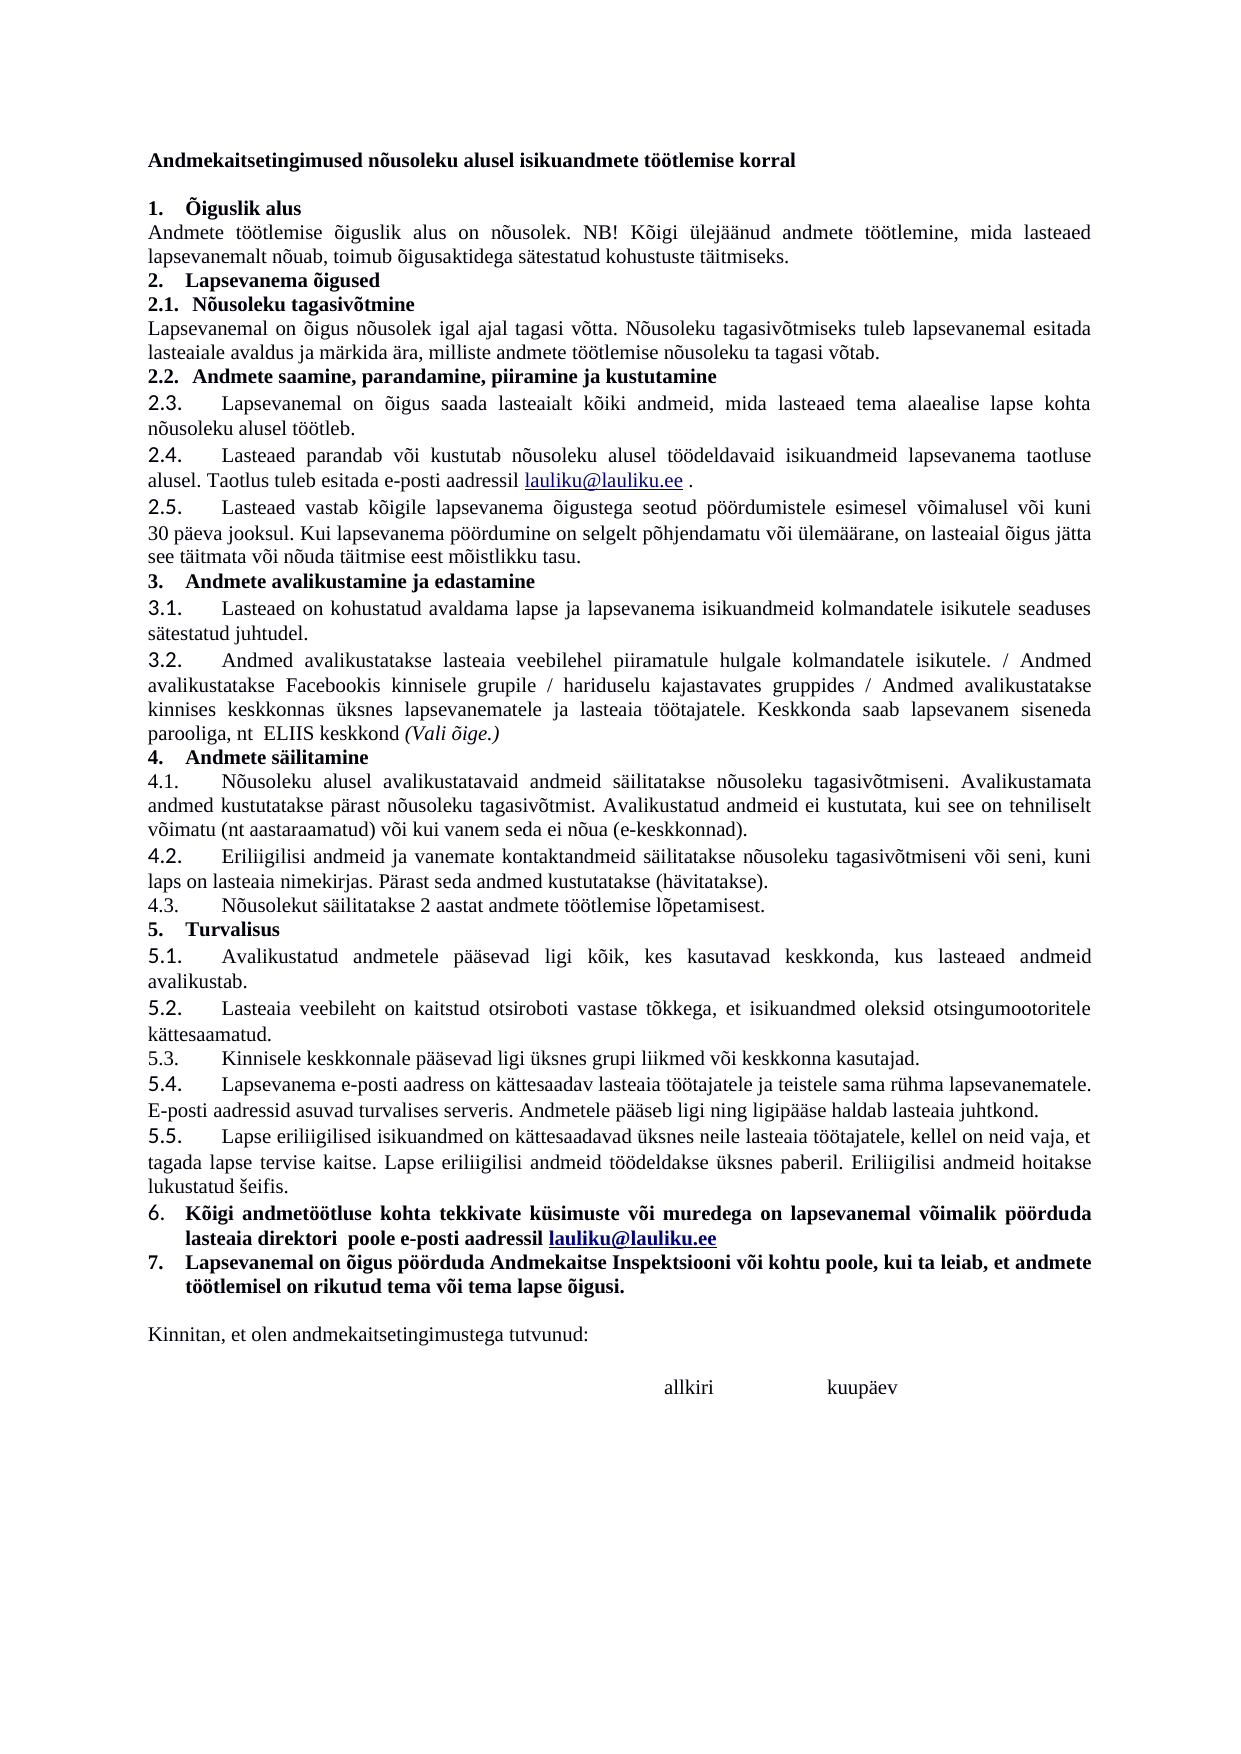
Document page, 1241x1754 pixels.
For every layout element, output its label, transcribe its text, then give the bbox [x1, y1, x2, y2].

list Andmete avalikustamine ja edastamine [148, 568, 1093, 593]
list Andmed avalikustatakse lasteaia veebilehel piiramatule hulgale kolmandatele isikutele. / Andmed avalikustatakse Facebookis kinnisele grupile / hariduselu kajastavates gruppides / Andmed avalikustatakse kinnises keskkonnas üksnes lapsevanematele ja lasteaia töötajatele. Keskkonda saab lapsevanem siseneda parooliga, nt ELIIS keskkond (Vali õige.) [148, 645, 1093, 745]
list Õiguslik alus [148, 196, 1093, 220]
list Lasteaed vastab kõigile lapsevanema õigustega seotud pöördumistele esimesel võimalusel või kuni 30 päeva jooksul. Kui lapsevanema pöördumine on selgelt põhjendamatu või ülemäärane, on lasteaial õigus jätta see täitmata või nõuda täitmise eest mõistlikku tasu. [148, 492, 1093, 568]
list Kõigi andmetöötluse kohta tekkivate küsimuste või muredega on lapsevanemal võimalik pöörduda lasteaia direktori poole e-posti aadressil lauliku@lauliku.ee [148, 1198, 1093, 1250]
list Lapsevanema õigused [148, 268, 1093, 292]
list Turvalisus [148, 917, 1093, 941]
list Kinnisele keskkonnale pääsevad ligi üksnes grupi liikmed või keskkonna kasutajad. [148, 1046, 1093, 1069]
list Eriliigilisi andmeid ja vanemate kontaktandmeid säilitatakse nõusoleku tagasivõtmiseni või seni, kuni laps on lasteaia nimekirjas. Pärast seda andmed kustutatakse (hävitatakse). [148, 841, 1093, 893]
list Lapsevanemal on õigus saada lasteaialt kõiki andmeid, mida lasteaed tema alaealise lapse kohta nõusoleku alusel töötleb. [148, 388, 1093, 440]
list Nõusoleku tagasivõtmine [148, 292, 1093, 316]
text Andmete töötlemise õiguslik alus on nõusolek. NB! Kõigi ülejäänud andmete töötlemine, mida lasteaed lapsevanemalt nõuab, toimub õigusaktidega sätestatud kohustuste täitmiseks. [148, 220, 1093, 268]
text Lapsevanemal on õigus nõusolek igal ajal tagasi võtta. Nõusoleku tagasivõtmiseks tuleb lapsevanemal esitada lasteaiale avaldus ja märkida ära, milliste andmete töötlemise nõusoleku ta tagasi võtab. [148, 316, 1093, 364]
text Andmekaitsetingimused nõusoleku alusel isikuandmete töötlemise korral [148, 148, 1093, 172]
list Nõusoleku alusel avalikustatavaid andmeid säilitatakse nõusoleku tagasivõtmiseni. Avalikustamata andmed kustutatakse pärast nõusoleku tagasivõtmist. Avalikustatud andmeid ei kustutata, kui see on tehniliselt võimatu (nt aastaraamatud) või kui vanem seda ei nõua (e-keskkonnad). [148, 769, 1093, 841]
list Avalikustatud andmetele pääsevad ligi kõik, kes kasutavad keskkonda, kus lasteaed andmeid avalikustab. [148, 941, 1093, 993]
text allkiri kuupäev [590, 1375, 1093, 1399]
list Lasteaed parandab või kustutab nõusoleku alusel töödeldavaid isikuandmeid lapsevanema taotluse alusel. Taotlus tuleb esitada e-posti aadressil lauliku@lauliku.ee . [148, 440, 1093, 492]
list Lapsevanemal on õigus pöörduda Andmekaitse Inspektsiooni või kohtu poole, kui ta leiab, et andmete töötlemisel on rikutud tema või tema lapse õigusi. [148, 1250, 1093, 1298]
text Kinnitan, et olen andmekaitsetingimustega tutvunud: [148, 1322, 1093, 1346]
list Andmete säilitamine [148, 745, 1093, 769]
list Lasteaed on kohustatud avaldama lapse ja lapsevanema isikuandmeid kolmandatele isikutele seaduses sätestatud juhtudel. [148, 593, 1093, 645]
list Andmete saamine, parandamine, piiramine ja kustutamine [148, 364, 1093, 388]
list Nõusolekut säilitatakse 2 aastat andmete töötlemise lõpetamisest. [148, 893, 1093, 917]
list Lasteaia veebileht on kaitstud otsiroboti vastase tõkkega, et isikuandmed oleksid otsingumootoritele kättesaamatud. [148, 993, 1093, 1046]
list Lapse eriliigilised isikuandmed on kättesaadavad üksnes neile lasteaia töötajatele, kellel on neid vaja, et tagada lapse tervise kaitse. Lapse eriliigilisi andmeid töödeldakse üksnes paberil. Eriliigilisi andmeid hoitakse lukustatud šeifis. [148, 1122, 1093, 1198]
list Lapsevanema e-posti aadress on kättesaadav lasteaia töötajatele ja teistele sama rühma lapsevanematele. E-posti aadressid asuvad turvalises serveris. Andmetele pääseb ligi ning ligipääse haldab lasteaia juhtkond. [148, 1069, 1093, 1122]
